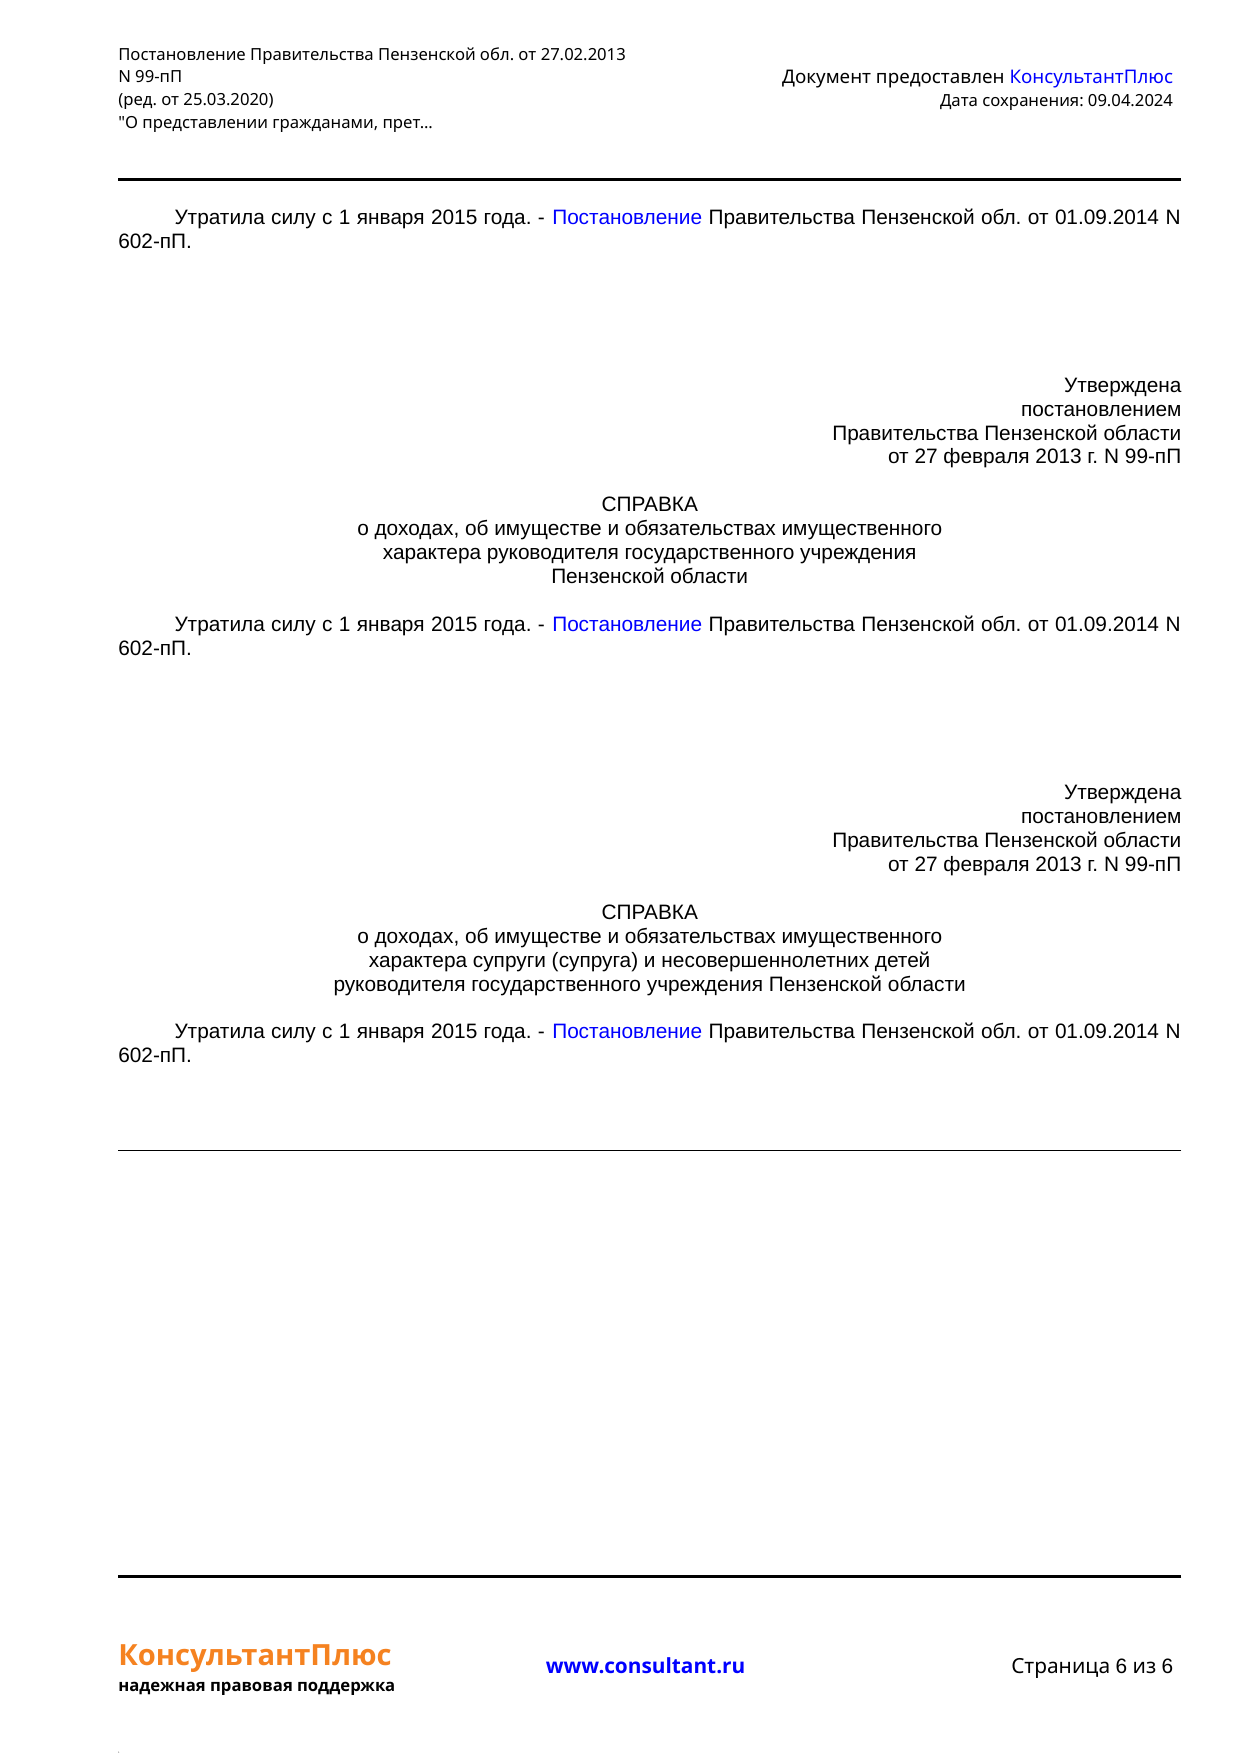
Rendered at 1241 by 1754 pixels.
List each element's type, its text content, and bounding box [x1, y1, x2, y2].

text о доходах, об имуществе и обязательствах имущественного [118, 923, 1181, 947]
text руководителя государственного учреждения Пензенской области [118, 971, 1181, 995]
text Утверждена [118, 372, 1181, 396]
text постановлением [118, 804, 1181, 828]
text Утверждена [118, 780, 1181, 804]
text Утратила силу с 1 января 2015 года. - Постановление Правительства Пензенской обл. от 01.09.2014 N 602-пП. [118, 205, 1181, 253]
text о доходах, об имуществе и обязательствах имущественного [118, 516, 1181, 540]
text Правительства Пензенской области [118, 828, 1181, 852]
text от 27 февраля 2013 г. N 99-пП [118, 444, 1181, 468]
text от 27 февраля 2013 г. N 99-пП [118, 852, 1181, 876]
text постановлением [118, 396, 1181, 420]
text Пензенской области [118, 564, 1181, 588]
text СПРАВКА [118, 492, 1181, 516]
text Утратила силу с 1 января 2015 года. - Постановление Правительства Пензенской обл. от 01.09.2014 N 602-пП. [118, 612, 1181, 660]
text характера руководителя государственного учреждения [118, 540, 1181, 564]
text Утратила силу с 1 января 2015 года. - Постановление Правительства Пензенской обл. от 01.09.2014 N 602-пП. [118, 1019, 1181, 1067]
text характера супруги (супруга) и несовершеннолетних детей [118, 947, 1181, 971]
text СПРАВКА [118, 899, 1181, 923]
text Правительства Пензенской области [118, 420, 1181, 444]
